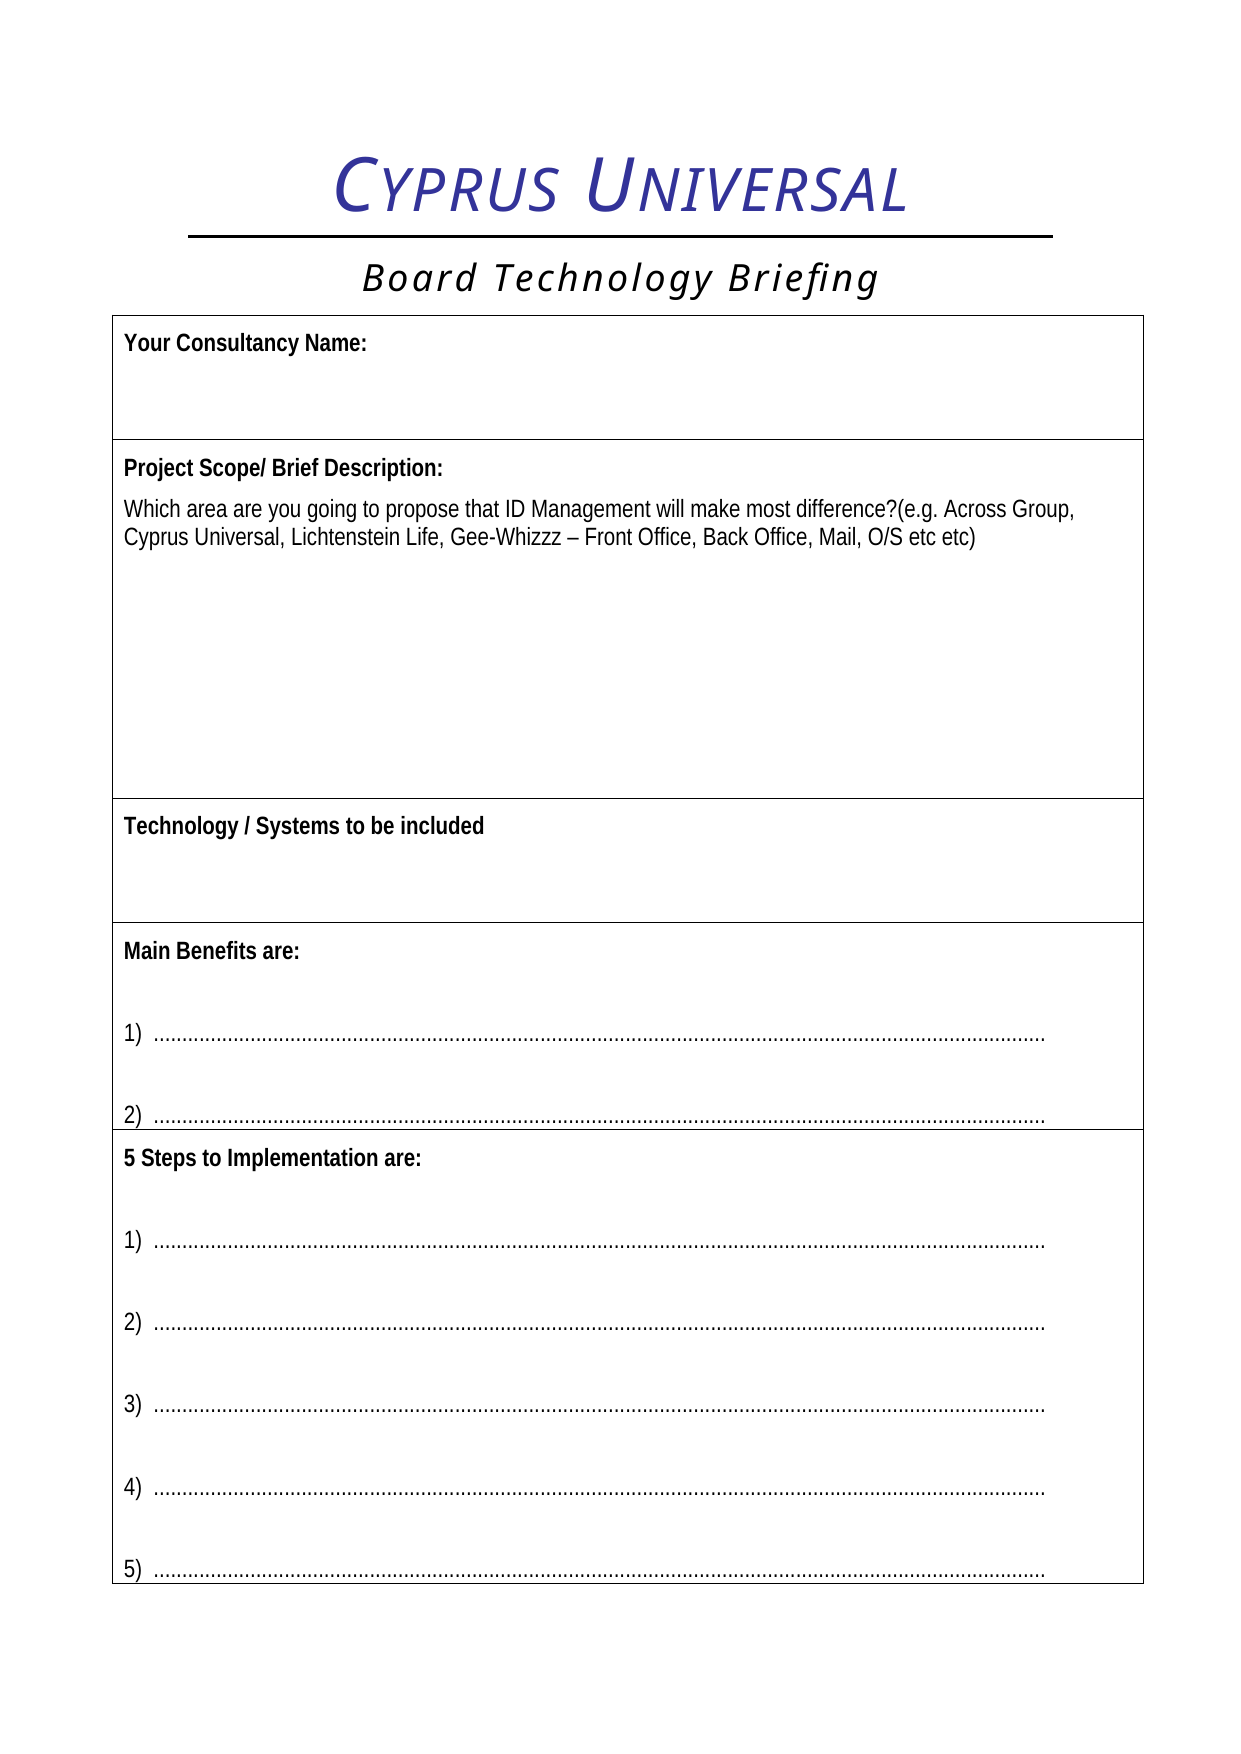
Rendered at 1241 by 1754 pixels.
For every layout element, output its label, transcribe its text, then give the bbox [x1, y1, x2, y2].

text Incorporated in Nicosia #01999873443 Regulated by the Cyprus Financial Ombudsman Cyprus Universal [187, 131, 1053, 238]
table_cell Main Benefits are: 1) ............................................................................................................................................................. 2) ............................................................................................................................................................. [113, 923, 1143, 1129]
table_cell Technology / Systems to be included [113, 799, 1143, 922]
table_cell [113, 1130, 1143, 1583]
text Board Technology Briefing [187, 251, 1053, 302]
table_cell Project Scope/ Brief Description: Which area are you going to propose that ID Management will make most difference?(e.g. Across Group, Cyprus Universal, Lichtenstein Life, Gee-Whizzz – Front Office, Back Office, Mail, O/S etc etc) [113, 440, 1143, 798]
table_header Your Consultancy Name: [113, 316, 1143, 439]
